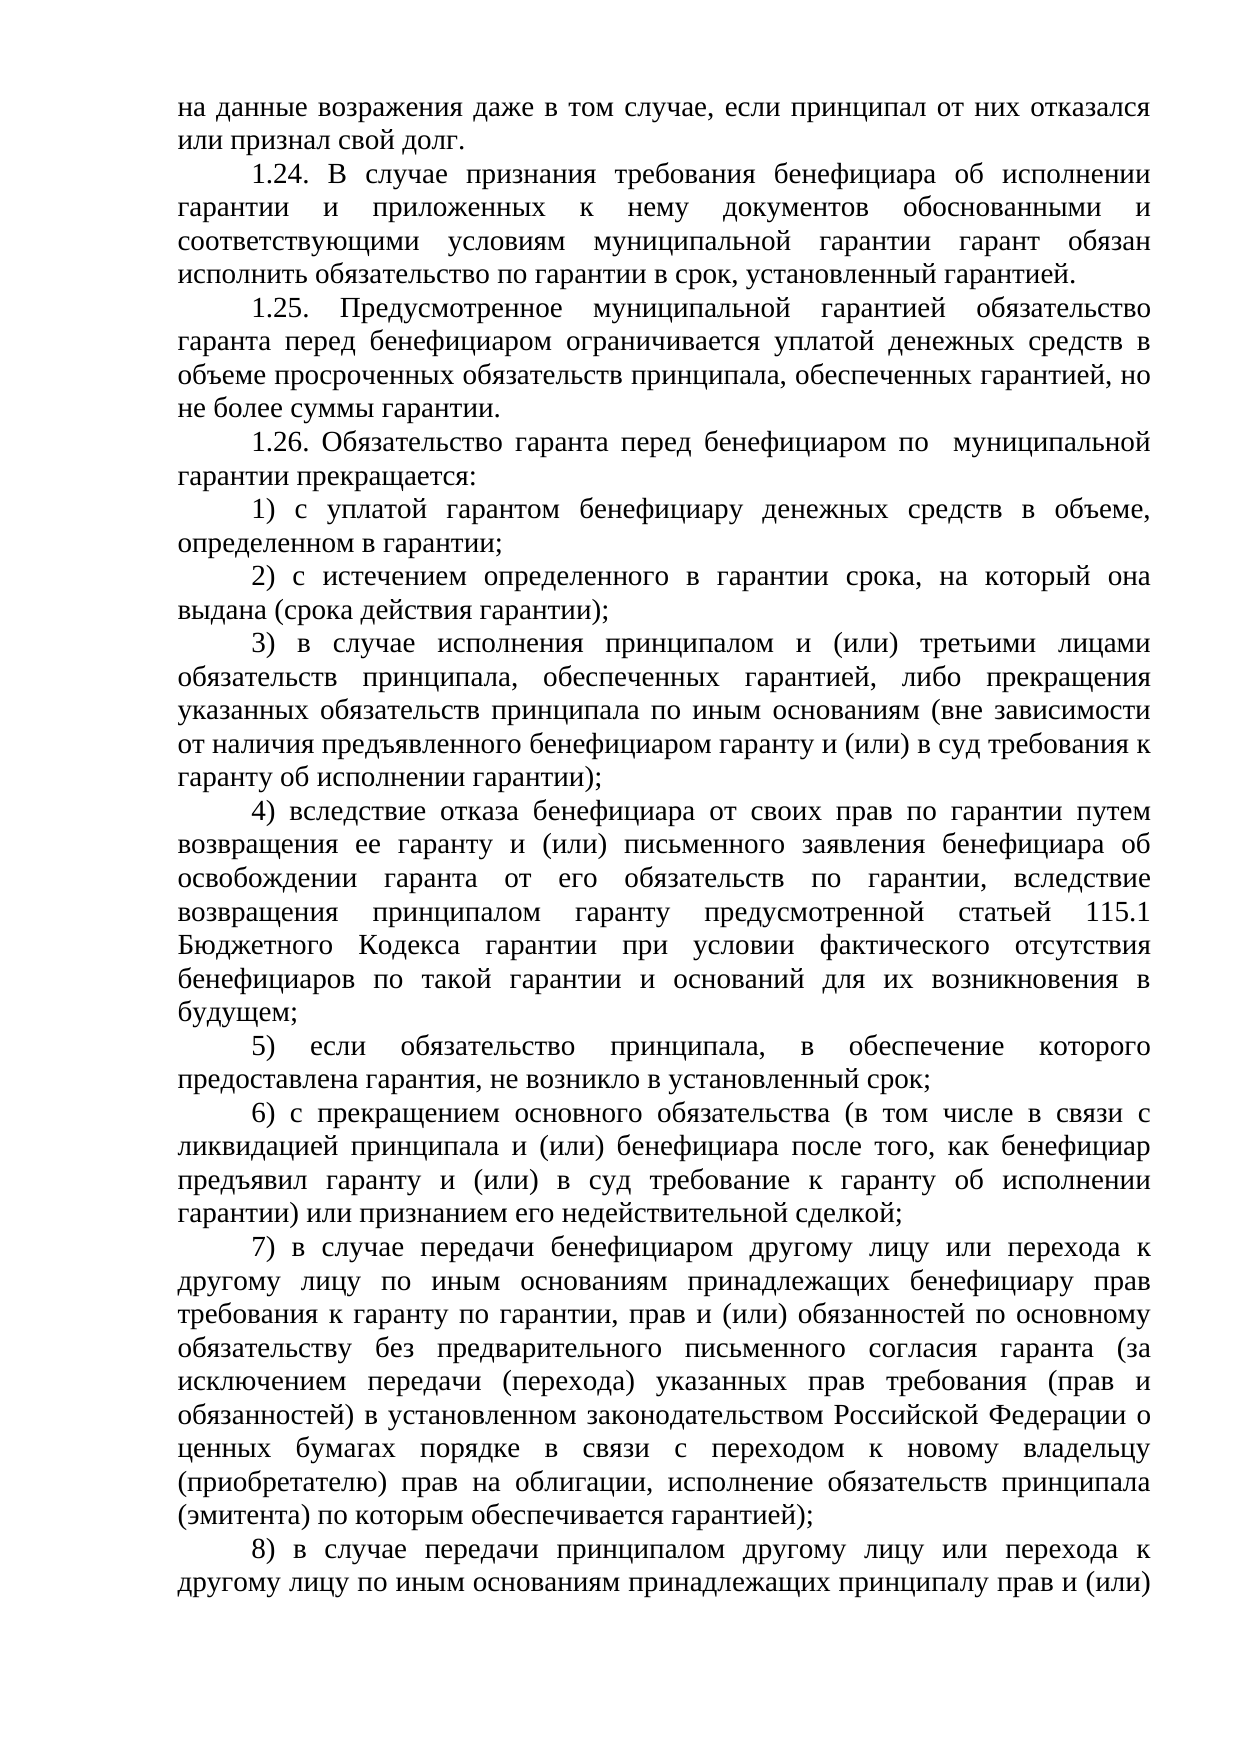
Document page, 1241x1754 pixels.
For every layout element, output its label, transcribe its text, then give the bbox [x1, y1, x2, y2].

text 5) если обязательство принципала, в обеспечение которого предоставлена гарантия, не возникло в установленный срок; [177, 1028, 1152, 1095]
text 6) с прекращением основного обязательства (в том числе в связи с ликвидацией принципала и (или) бенефициара после того, как бенефициар предъявил гаранту и (или) в суд требование к гаранту об исполнении гарантии) или признанием его недействительной сделкой; [177, 1095, 1152, 1229]
text 1) с уплатой гарантом бенефициару денежных средств в объеме, определенном в гарантии; [177, 491, 1152, 558]
text 3) в случае исполнения принципалом и (или) третьими лицами обязательств принципала, обеспеченных гарантией, либо прекращения указанных обязательств принципала по иным основаниям (вне зависимости от наличия предъявленного бенефициаром гаранту и (или) в суд требования к гаранту об исполнении гарантии); [177, 625, 1152, 793]
text 2) с истечением определенного в гарантии срока, на который она выдана (срока действия гарантии); [177, 558, 1152, 625]
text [177, 1531, 1152, 1598]
text 7) в случае передачи бенефициаром другому лицу или перехода к другому лицу по иным основаниям принадлежащих бенефициару прав требования к гаранту по гарантии, прав и (или) обязанностей по основному обязательству без предварительного письменного согласия гаранта (за исключением передачи (перехода) указанных прав требования (прав и обязанностей) в установленном законодательством Российской Федерации о ценных бумагах порядке в связи с переходом к новому владельцу (приобретателю) прав на облигации, исполнение обязательств принципала (эмитента) по которым обеспечивается гарантией); [177, 1229, 1152, 1531]
text 1.26. Обязательство гаранта перед бенефициаром по муниципальной гарантии прекращается: [177, 424, 1152, 491]
text 1.24. В случае признания требования бенефициара об исполнении гарантии и приложенных к нему документов обоснованными и соответствующими условиям муниципальной гарантии гарант обязан исполнить обязательство по гарантии в срок, установленный гарантией. [177, 156, 1152, 290]
text 1.25. Предусмотренное муниципальной гарантией обязательство гаранта перед бенефициаром ограничивается уплатой денежных средств в объеме просроченных обязательств принципала, обеспеченных гарантией, но не более суммы гарантии. [177, 290, 1152, 424]
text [177, 89, 1152, 156]
text 4) вследствие отказа бенефициара от своих прав по гарантии путем возвращения ее гаранту и (или) письменного заявления бенефициара об освобождении гаранта от его обязательств по гарантии, вследствие возвращения принципалом гаранту предусмотренной статьей 115.1 Бюджетного Кодекса гарантии при условии фактического отсутствия бенефициаров по такой гарантии и оснований для их возникновения в будущем; [177, 793, 1152, 1028]
